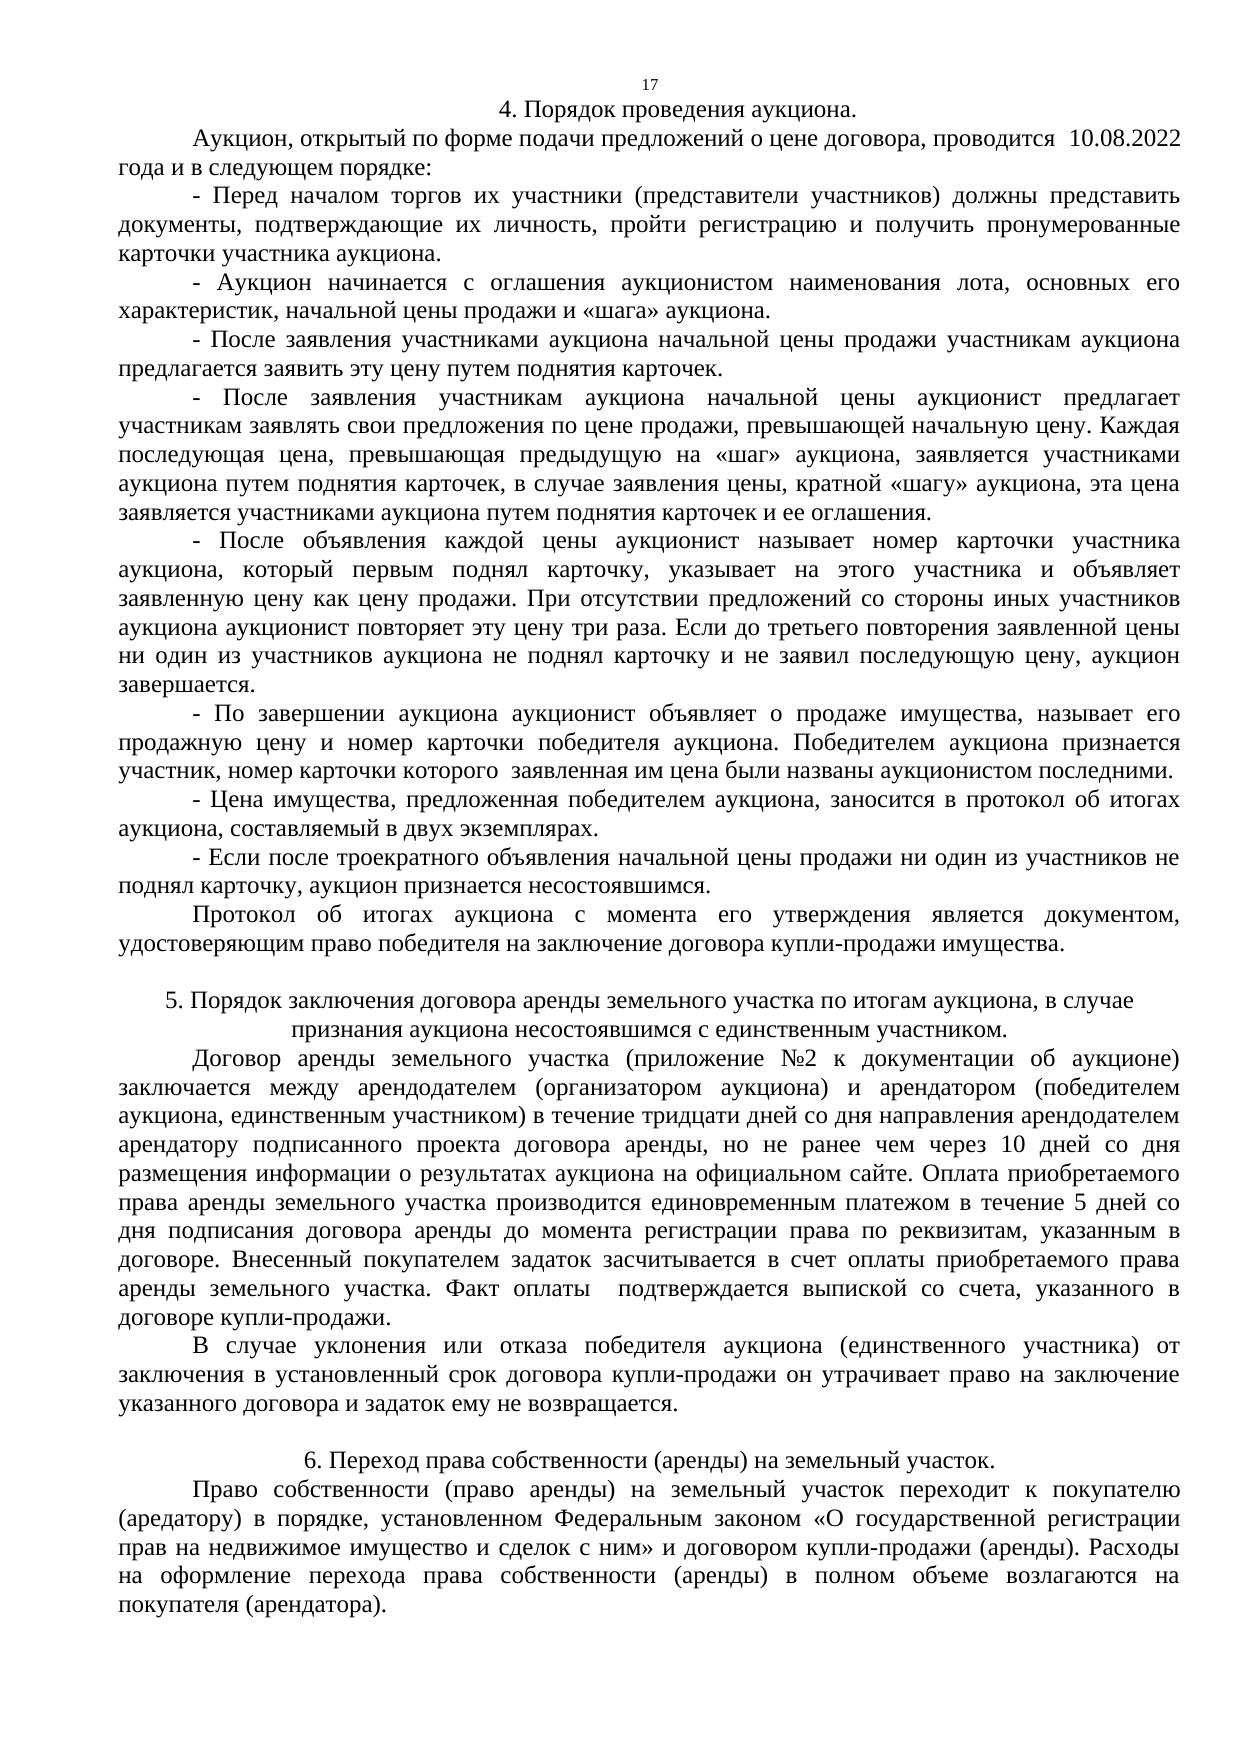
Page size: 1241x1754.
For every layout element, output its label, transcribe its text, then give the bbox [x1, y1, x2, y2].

text Аукцион, открытый по форме подачи предложений о цене договора, проводится 10.08.2022 года и в следующем порядке: [118, 123, 1181, 180]
text 5. Порядок заключения договора аренды земельного участка по итогам аукциона, в случае признания аукциона несостоявшимся с единственным участником. [118, 985, 1181, 1043]
text Протокол об итогах аукциона с момента его утверждения является документом, удостоверяющим право победителя на заключение договора купли-продажи имущества. [118, 899, 1181, 957]
text В случае уклонения или отказа победителя аукциона (единственного участника) от заключения в установленный срок договора купли-продажи он утрачивает право на заключение указанного договора и задаток ему не возвращается. [118, 1330, 1181, 1417]
text 4. Порядок проведения аукциона. [118, 94, 1181, 123]
text - После заявления участникам аукциона начальной цены аукционист предлагает участникам заявлять свои предложения по цене продажи, превышающей начальную цену. Каждая последующая цена, превышающая предыдущую на «шаг» аукциона, заявляется участниками аукциона путем поднятия карточек, в случае заявления цены, кратной «шагу» аукциона, эта цена заявляется участниками аукциона путем поднятия карточек и ее оглашения. [118, 382, 1181, 525]
text - После заявления участниками аукциона начальной цены продажи участникам аукциона предлагается заявить эту цену путем поднятия карточек. [118, 324, 1181, 382]
text - Если после троекратного объявления начальной цены продажи ни один из участников не поднял карточку, аукцион признается несостоявшимся. [118, 842, 1181, 899]
text Право собственности (право аренды) на земельный участок переходит к покупателю (аредатору) в порядке, установленном Федеральным законом «О государственной регистрации прав на недвижимое имущество и сделок с ним» и договором купли-продажи (аренды). Расходы на оформление перехода права собственности (аренды) в полном объеме возлагаются на покупателя (арендатора). [118, 1474, 1181, 1618]
text 6. Переход права собственности (аренды) на земельный участок. [118, 1445, 1181, 1474]
text - Перед началом торгов их участники (представители участников) должны представить документы, подтверждающие их личность, пройти регистрацию и получить пронумерованные карточки участника аукциона. [118, 180, 1181, 267]
text - Аукцион начинается с оглашения аукционистом наименования лота, основных его характеристик, начальной цены продажи и «шага» аукциона. [118, 267, 1181, 324]
text - Цена имущества, предложенная победителем аукциона, заносится в протокол об итогах аукциона, составляемый в двух экземплярах. [118, 784, 1181, 842]
text - По завершении аукциона аукционист объявляет о продаже имущества, называет его продажную цену и номер карточки победителя аукциона. Победителем аукциона признается участник, номер карточки которого заявленная им цена были названы аукционистом последними. [118, 698, 1181, 784]
text Договор аренды земельного участка (приложение №2 к документации об аукционе) заключается между арендодателем (организатором аукциона) и арендатором (победителем аукциона, единственным участником) в течение тридцати дней со дня направления арендодателем арендатору подписанного проекта договора аренды, но не ранее чем через 10 дней со дня размещения информации о результатах аукциона на официальном сайте. Оплата приобретаемого права аренды земельного участка производится единовременным платежом в течение 5 дней со дня подписания договора аренды до момента регистрации права по реквизитам, указанным в договоре. Внесенный покупателем задаток засчитывается в счет оплаты приобретаемого права аренды земельного участка. Факт оплаты подтверждается выпиской со счета, указанного в договоре купли-продажи. [118, 1043, 1181, 1330]
text - После объявления каждой цены аукционист называет номер карточки участника аукциона, который первым поднял карточку, указывает на этого участника и объявляет заявленную цену как цену продажи. При отсутствии предложений со стороны иных участников аукциона аукционист повторяет эту цену три раза. Если до третьего повторения заявленной цены ни один из участников аукциона не поднял карточку и не заявил последующую цену, аукцион завершается. [118, 525, 1181, 698]
